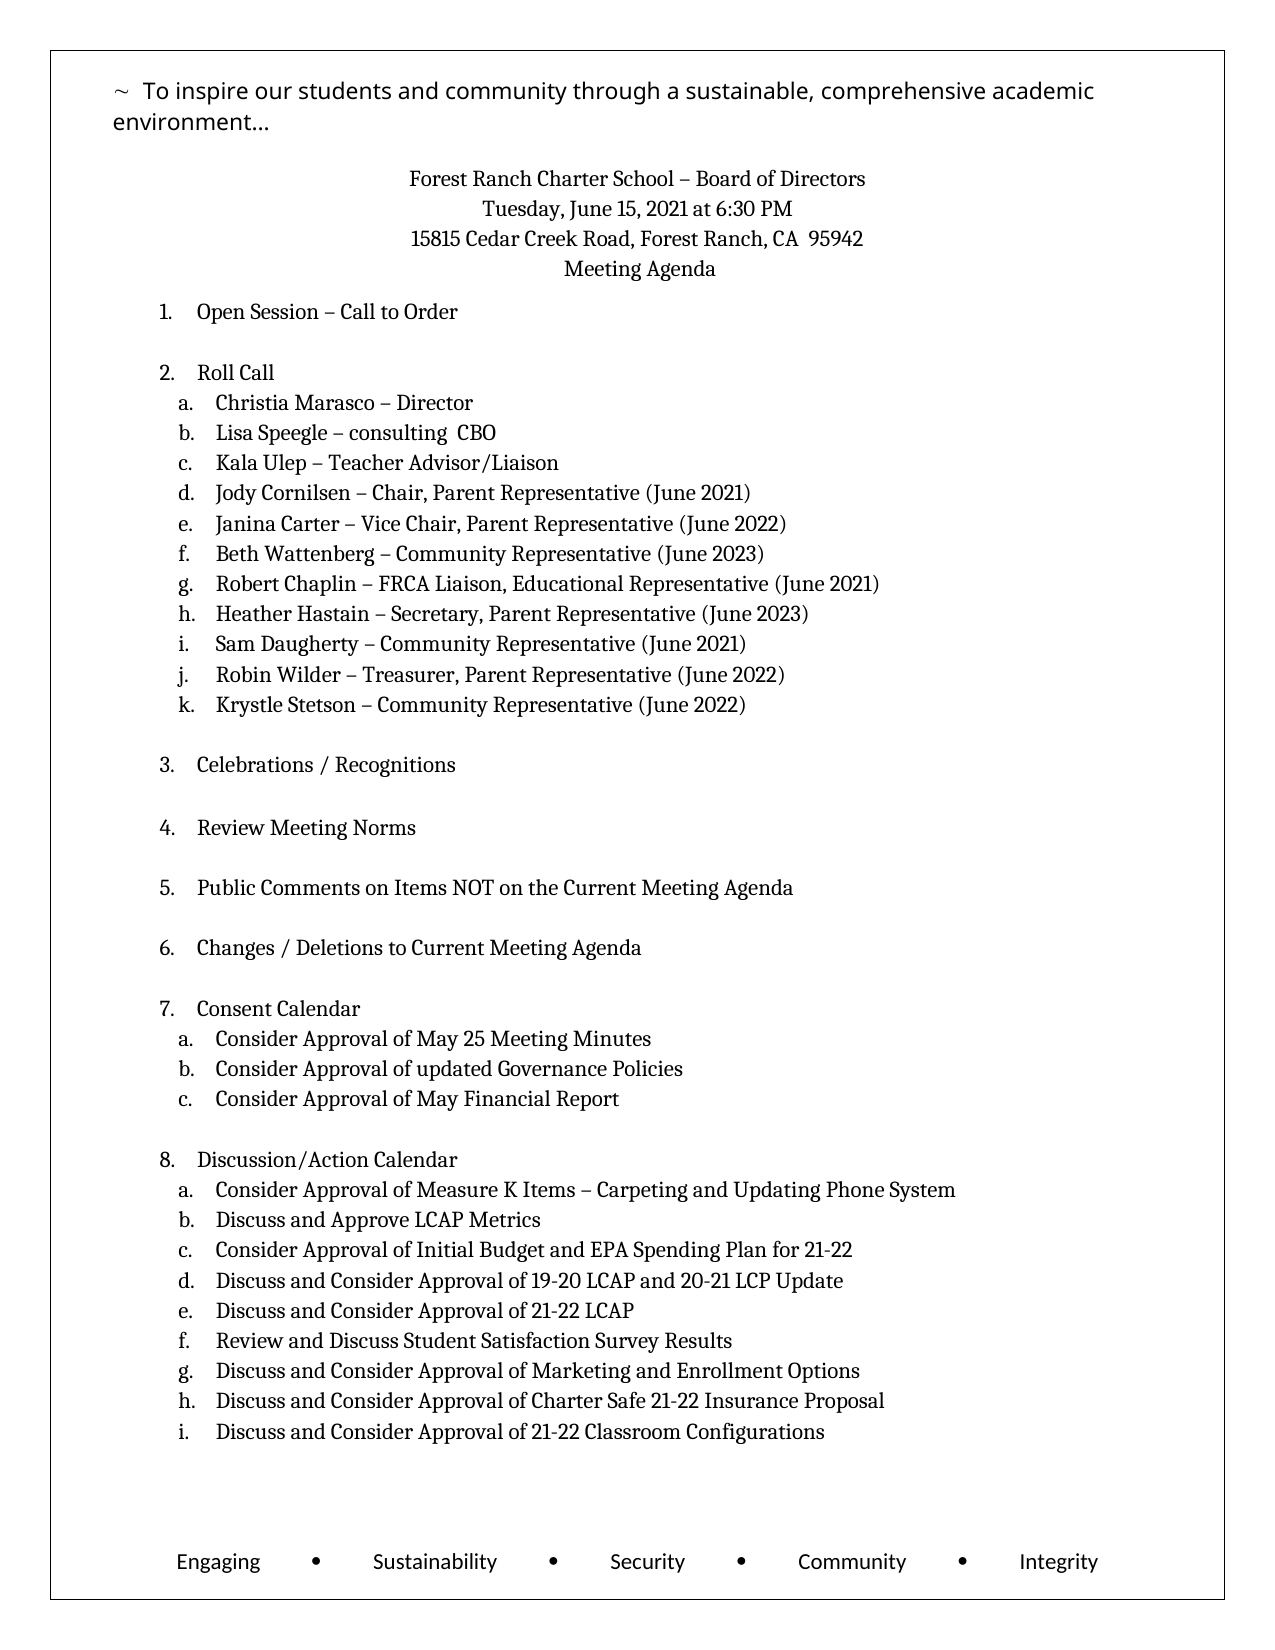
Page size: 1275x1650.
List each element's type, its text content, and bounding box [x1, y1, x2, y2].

list Review Meeting Norms [159, 814, 1162, 841]
list Discuss and Approve LCAP Metrics [178, 1207, 1162, 1233]
text Meeting Agenda [112, 256, 1162, 282]
list Sam Daugherty – Community Representative (June 2021) [178, 631, 1162, 657]
list Beth Wattenberg – Community Representative (June 2023) [178, 541, 1162, 567]
list Changes / Deletions to Current Meeting Agenda [159, 935, 1162, 962]
list Robert Chaplin – FRCA Liaison, Educational Representative (June 2021) [178, 571, 1162, 597]
text Forest Ranch Charter School – Board of Directors [112, 166, 1162, 192]
list Discuss and Consider Approval of 21-22 Classroom Configurations [178, 1418, 1162, 1445]
list Robin Wilder – Treasurer, Parent Representative (June 2022) [178, 661, 1162, 688]
text 15815 Cedar Creek Road, Forest Ranch, CA 95942 [112, 226, 1162, 252]
list Consider Approval of updated Governance Policies [178, 1056, 1162, 1082]
list Discuss and Consider Approval of 19-20 LCAP and 20-21 LCP Update [178, 1267, 1162, 1294]
list Discussion/Action Calendar [159, 1147, 1162, 1173]
list Public Comments on Items NOT on the Current Meeting Agenda [159, 875, 1162, 901]
list Janina Carter – Vice Chair, Parent Representative (June 2022) [178, 510, 1162, 537]
list Discuss and Consider Approval of 21-22 LCAP [178, 1298, 1162, 1324]
list Kala Ulep – Teacher Advisor/Liaison [178, 450, 1162, 476]
list Celebrations / Recognitions [159, 752, 1162, 778]
list Consider Approval of Initial Budget and EPA Spending Plan for 21-22 [178, 1237, 1162, 1264]
list Jody Cornilsen – Chair, Parent Representative (June 2021) [178, 480, 1162, 506]
list Consider Approval of Measure K Items – Carpeting and Updating Phone System [178, 1177, 1162, 1203]
list Christia Marasco – Director [178, 389, 1162, 416]
list Lisa Speegle – consulting CBO [178, 420, 1162, 446]
list Krystle Stetson – Community Representative (June 2022) [178, 692, 1162, 718]
list Roll Call [159, 359, 1162, 386]
list Consent Calendar [159, 996, 1162, 1022]
list Consider Approval of May 25 Meeting Minutes [178, 1026, 1162, 1052]
list Heather Hastain – Secretary, Parent Representative (June 2023) [178, 601, 1162, 627]
text Tuesday, June 15, 2021 at 6:30 PM [112, 196, 1162, 222]
list Discuss and Consider Approval of Marketing and Enrollment Options [178, 1358, 1162, 1384]
list Open Session – Call to Order [159, 299, 1162, 325]
list Review and Discuss Student Satisfaction Survey Results [178, 1328, 1162, 1354]
list Discuss and Consider Approval of Charter Safe 21-22 Insurance Proposal [178, 1388, 1162, 1415]
list Consider Approval of May Financial Report [178, 1086, 1162, 1113]
